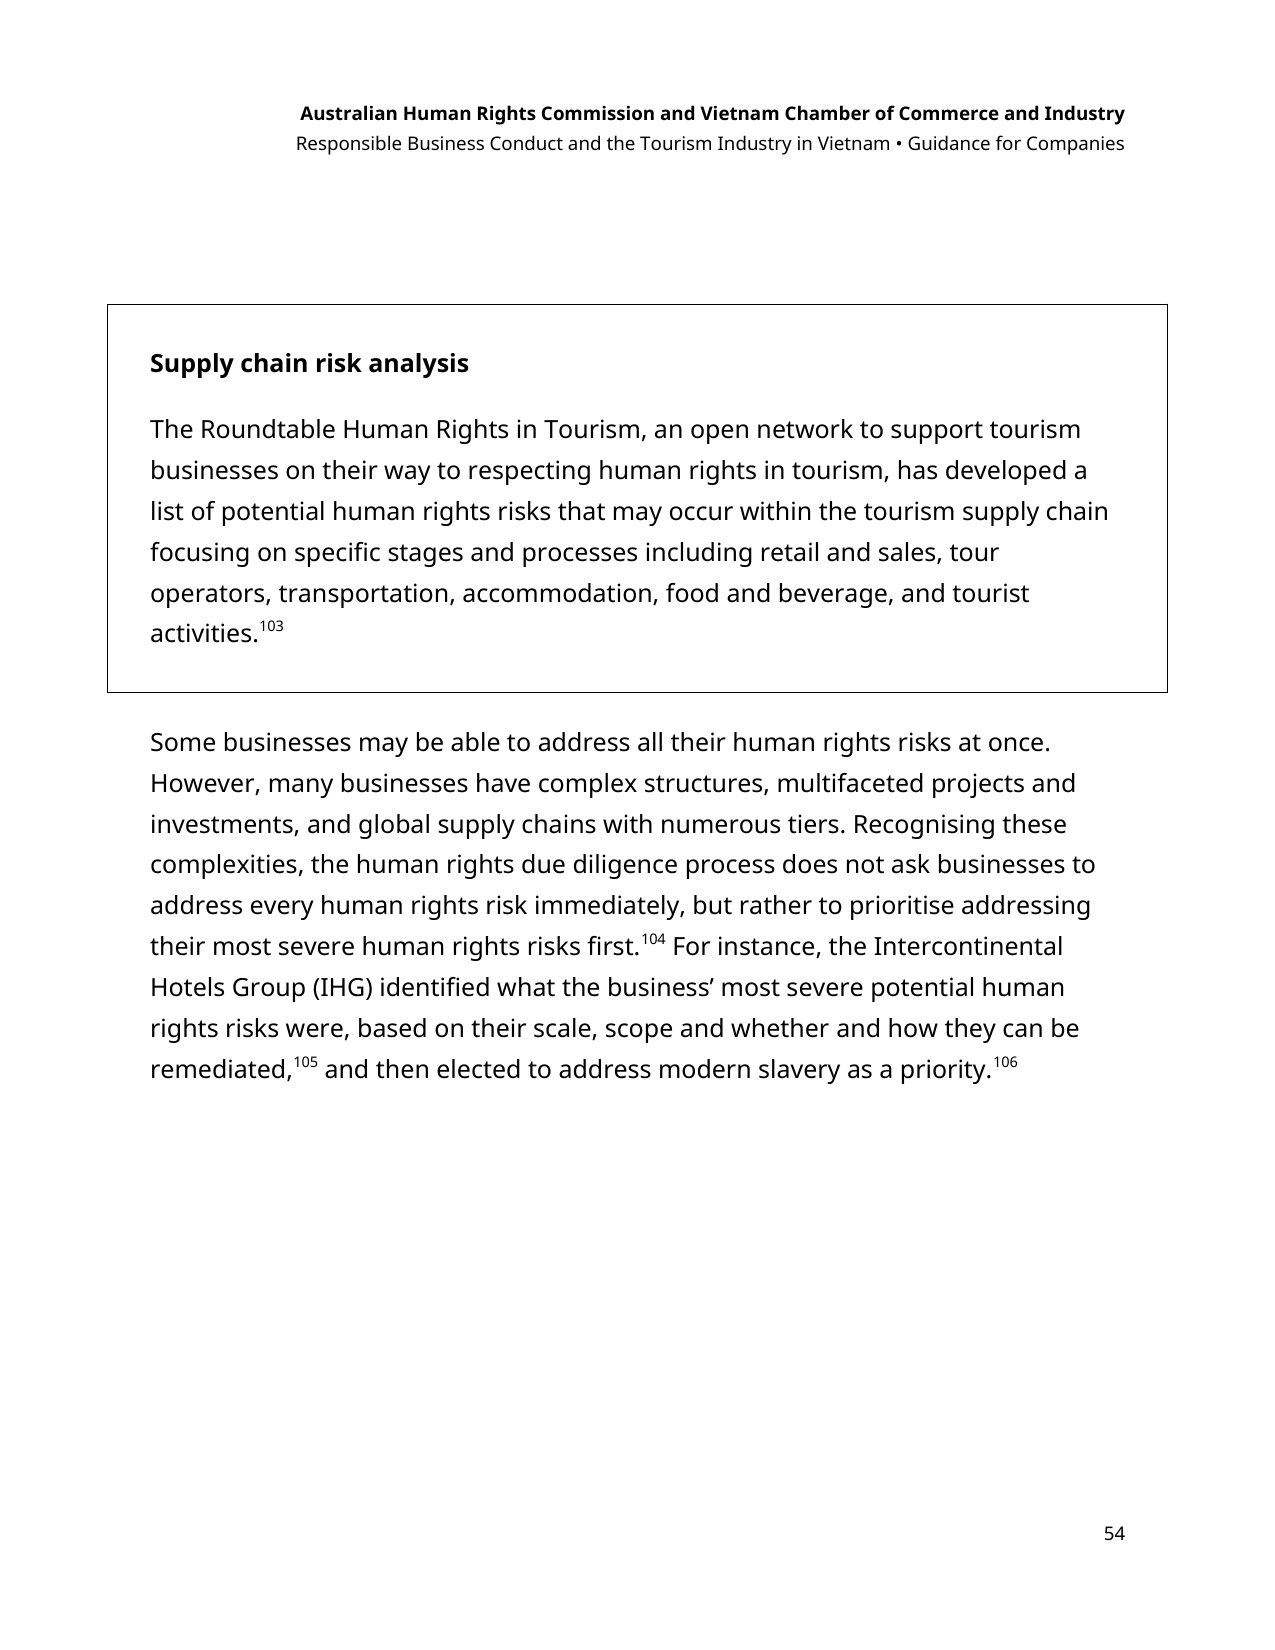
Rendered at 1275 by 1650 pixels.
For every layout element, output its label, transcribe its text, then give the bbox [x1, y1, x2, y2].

text Some businesses may be able to address all their human rights risks at once. However, many businesses have complex structures, multifaceted projects and investments, and global supply chains with numerous tiers. Recognising these complexities, the human rights due diligence process does not ask businesses to address every human rights risk immediately, but rather to prioritise addressing their most severe human rights risks first. For instance, the Intercontinental Hotels Group (IHG) identified what the business’ most severe potential human rights risks were, based on their scale, scope and whether and how they can be remediated, and then elected to address modern slavery as a priority. [150, 725, 1125, 1085]
text Supply chain risk analysis [108, 305, 1167, 369]
text The Roundtable Human Rights in Tourism, an open network to support tourism businesses on their way to respecting human rights in tourism, has developed a list of potential human rights risks that may occur within the tourism supply chain focusing on specific stages and processes including retail and sales, tour operators, transportation, accommodation, food and beverage, and tourist activities. [108, 369, 1167, 692]
